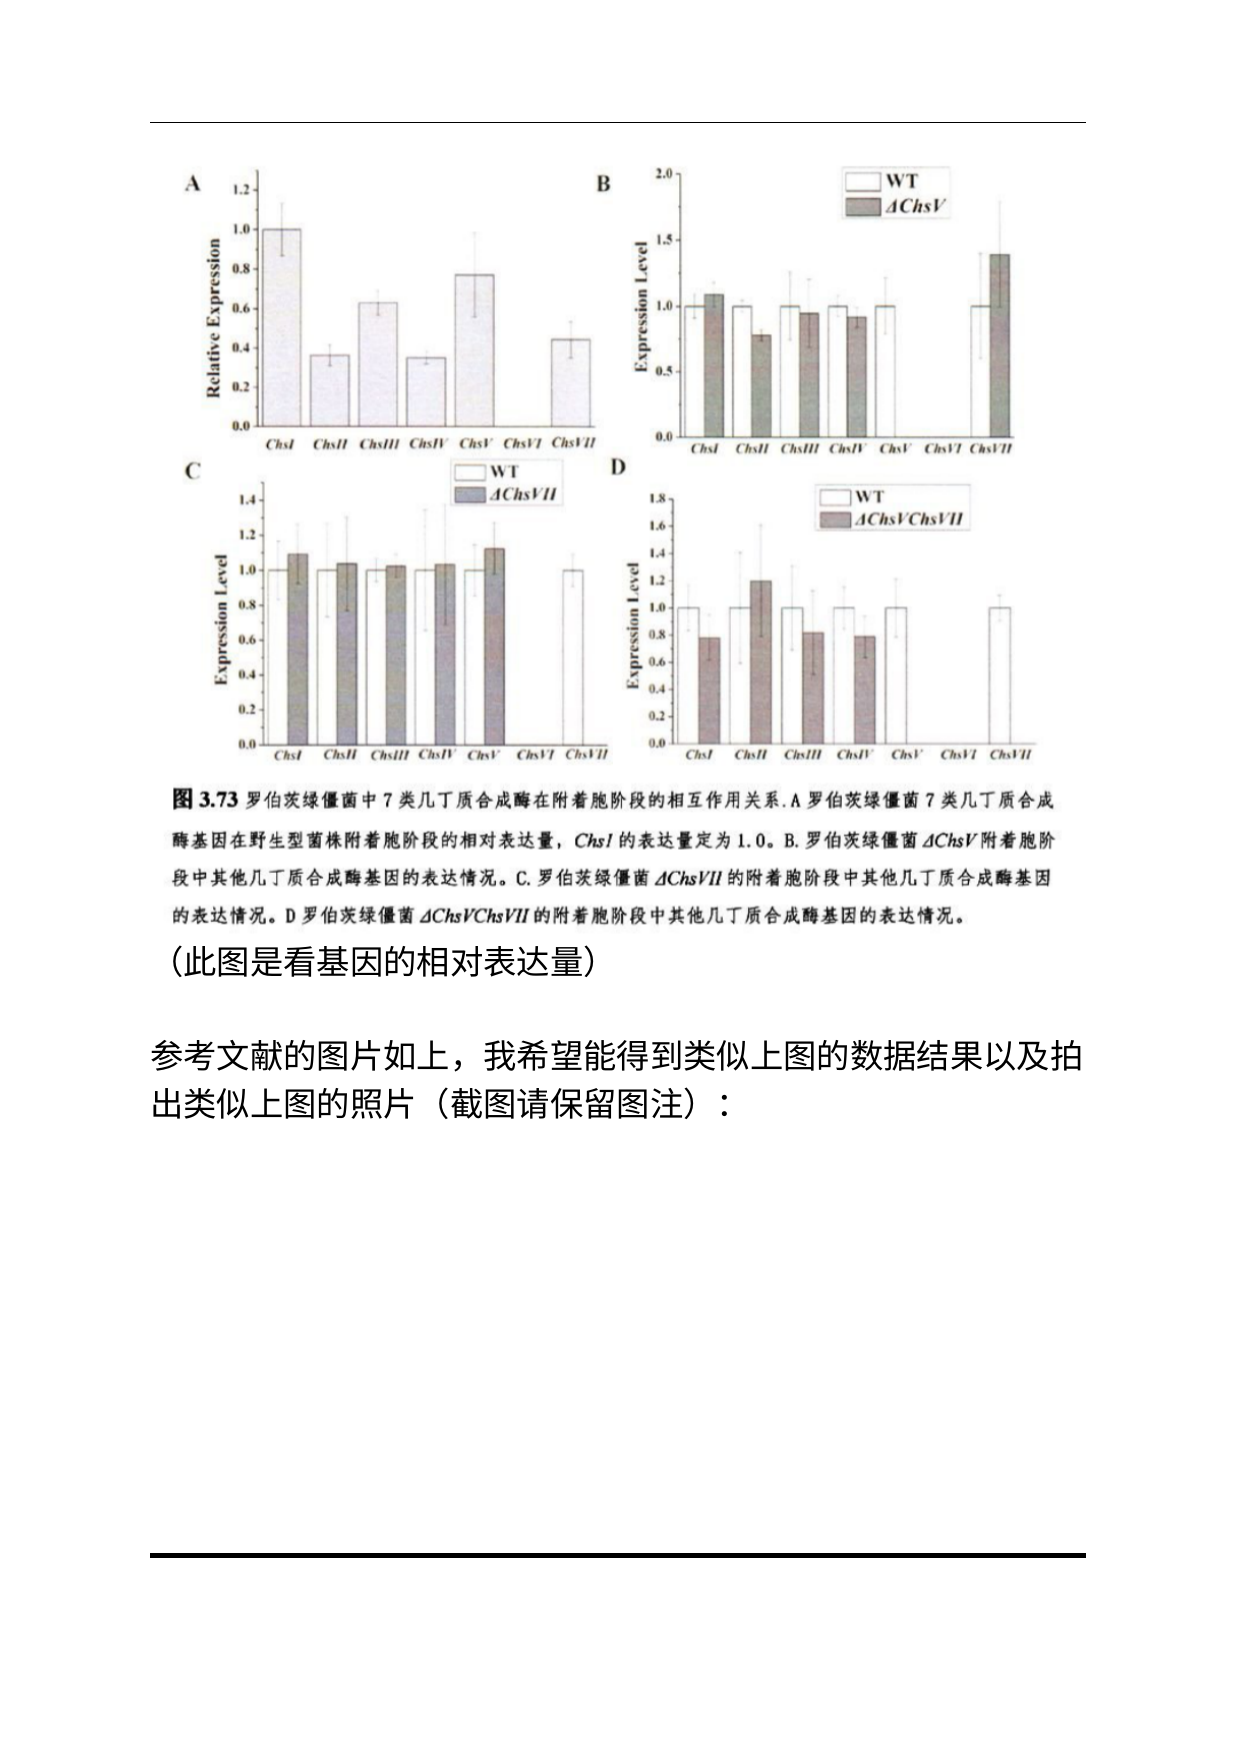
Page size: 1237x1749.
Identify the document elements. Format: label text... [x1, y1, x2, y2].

picture [150, 150, 1087, 936]
text （此图是看基因的相对表达量） [150, 936, 1086, 984]
text 参考文献的图片如上，我希望能得到类似上图的数据结果以及拍出类似上图的照片（截图请保留图注）： [150, 1029, 1086, 1126]
